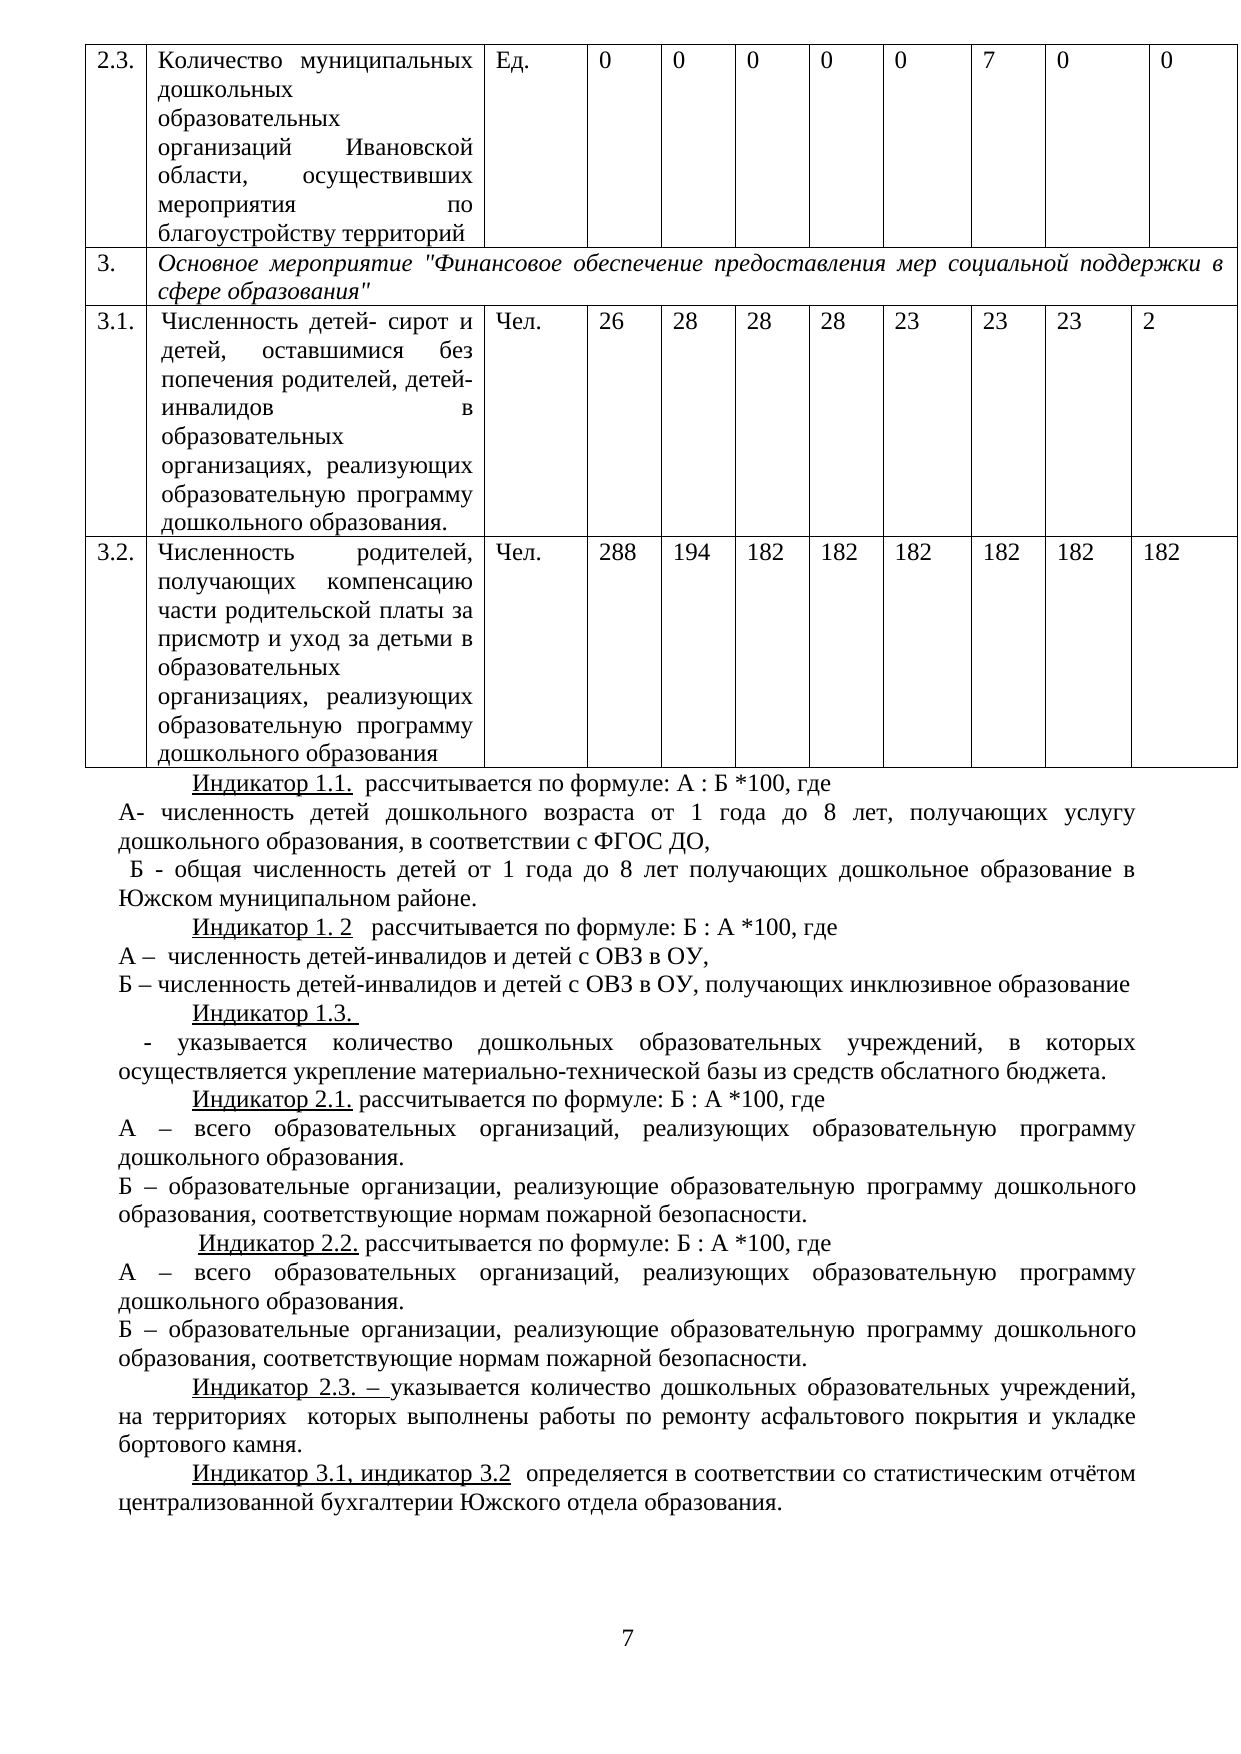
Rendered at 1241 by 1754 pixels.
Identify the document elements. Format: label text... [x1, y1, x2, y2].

text Индикатор 2.2. рассчитывается по формуле: Б : А *100, где [118, 1228, 1137, 1257]
table_cell Численность родителей, получающих компенсацию части родительской платы за присмотр и уход за детьми в образовательных организациях, реализующих образовательную программу дошкольного образования [147, 537, 484, 767]
table_cell 23 [1046, 306, 1131, 536]
text А – численность детей-инвалидов и детей с ОВЗ в ОУ, [118, 941, 1137, 969]
text Б – численность детей-инвалидов и детей с ОВЗ в ОУ, получающих инклюзивное образование [118, 969, 1137, 998]
table_cell 3.1. [86, 306, 146, 536]
table_cell Численность детей- сирот и детей, оставшимися без попечения родителей, детей-инвалидов в образовательных организациях, реализующих образовательную программу дошкольного образования. [147, 306, 484, 536]
table_cell Ед. [485, 45, 587, 247]
table_cell 0 [736, 45, 809, 247]
table_cell 28 [810, 306, 883, 536]
text Индикатор 2.3. – указывается количество дошкольных образовательных учреждений, на территориях которых выполнены работы по ремонту асфальтового покрытия и укладке бортового камня. [118, 1372, 1137, 1458]
table_cell 182 [1046, 537, 1131, 767]
table_cell Количество муниципальных дошкольных образовательных организаций Ивановской области, осуществивших мероприятия по благоустройству территорий [147, 45, 484, 247]
table_cell Чел. [485, 306, 587, 536]
text А- численность детей дошкольного возраста от 1 года до 8 лет, получающих услугу дошкольного образования, в соответствии с ФГОС ДО, [118, 797, 1137, 854]
table_cell 288 [588, 537, 661, 767]
table_cell Основное мероприятие "Финансовое обеспечение предоставления мер социальной поддержки в сфере образования" [147, 248, 1237, 305]
table_cell 23 [884, 306, 971, 536]
text Индикатор 1.1. рассчитывается по формуле: А : Б *100, где [118, 768, 1137, 797]
text Б – образовательные организации, реализующие образовательную программу дошкольного образования, соответствующие нормам пожарной безопасности. [118, 1171, 1137, 1228]
text Индикатор 1.3. [118, 998, 1137, 1027]
table_cell 23 [972, 306, 1045, 536]
table_cell 194 [662, 537, 735, 767]
table_cell 2 [1132, 306, 1237, 536]
table_cell 182 [884, 537, 971, 767]
table_cell 28 [662, 306, 735, 536]
table_cell 182 [972, 537, 1045, 767]
text Б - общая численность детей от 1 года до 8 лет получающих дошкольное образование в Южском муниципальном районе. [118, 854, 1137, 912]
table_cell Чел. [485, 537, 587, 767]
table_cell 0 [588, 45, 661, 247]
text Б – образовательные организации, реализующие образовательную программу дошкольного образования, соответствующие нормам пожарной безопасности. [118, 1314, 1137, 1372]
table_cell 182 [810, 537, 883, 767]
table_cell 0 [1046, 45, 1149, 247]
table_cell 182 [736, 537, 809, 767]
table_cell 182 [1132, 537, 1237, 767]
text Индикатор 2.1. рассчитывается по формуле: Б : А *100, где [118, 1084, 1137, 1113]
text А – всего образовательных организаций, реализующих образовательную программу дошкольного образования. [118, 1257, 1137, 1314]
table_cell 0 [884, 45, 971, 247]
text А – всего образовательных организаций, реализующих образовательную программу дошкольного образования. [118, 1113, 1137, 1171]
text - указывается количество дошкольных образовательных учреждений, в которых осуществляется укрепление материально-технической базы из средств обслатного бюджета. [118, 1027, 1137, 1084]
text Индикатор 3.1, индикатор 3.2 определяется в соответствии со статистическим отчётом централизованной бухгалтерии Южского отдела образования. [118, 1458, 1137, 1516]
table_cell 26 [588, 306, 661, 536]
table_cell 3. [86, 248, 146, 305]
table_cell 7 [972, 45, 1045, 247]
table_cell 28 [736, 306, 809, 536]
table_cell 0 [810, 45, 883, 247]
table_cell 3.2. [86, 537, 146, 767]
table_cell 0 [1150, 45, 1237, 247]
table_cell 2.3. [86, 45, 146, 247]
table_cell 0 [662, 45, 735, 247]
text Индикатор 1. 2 рассчитывается по формуле: Б : А *100, где [118, 912, 1137, 941]
